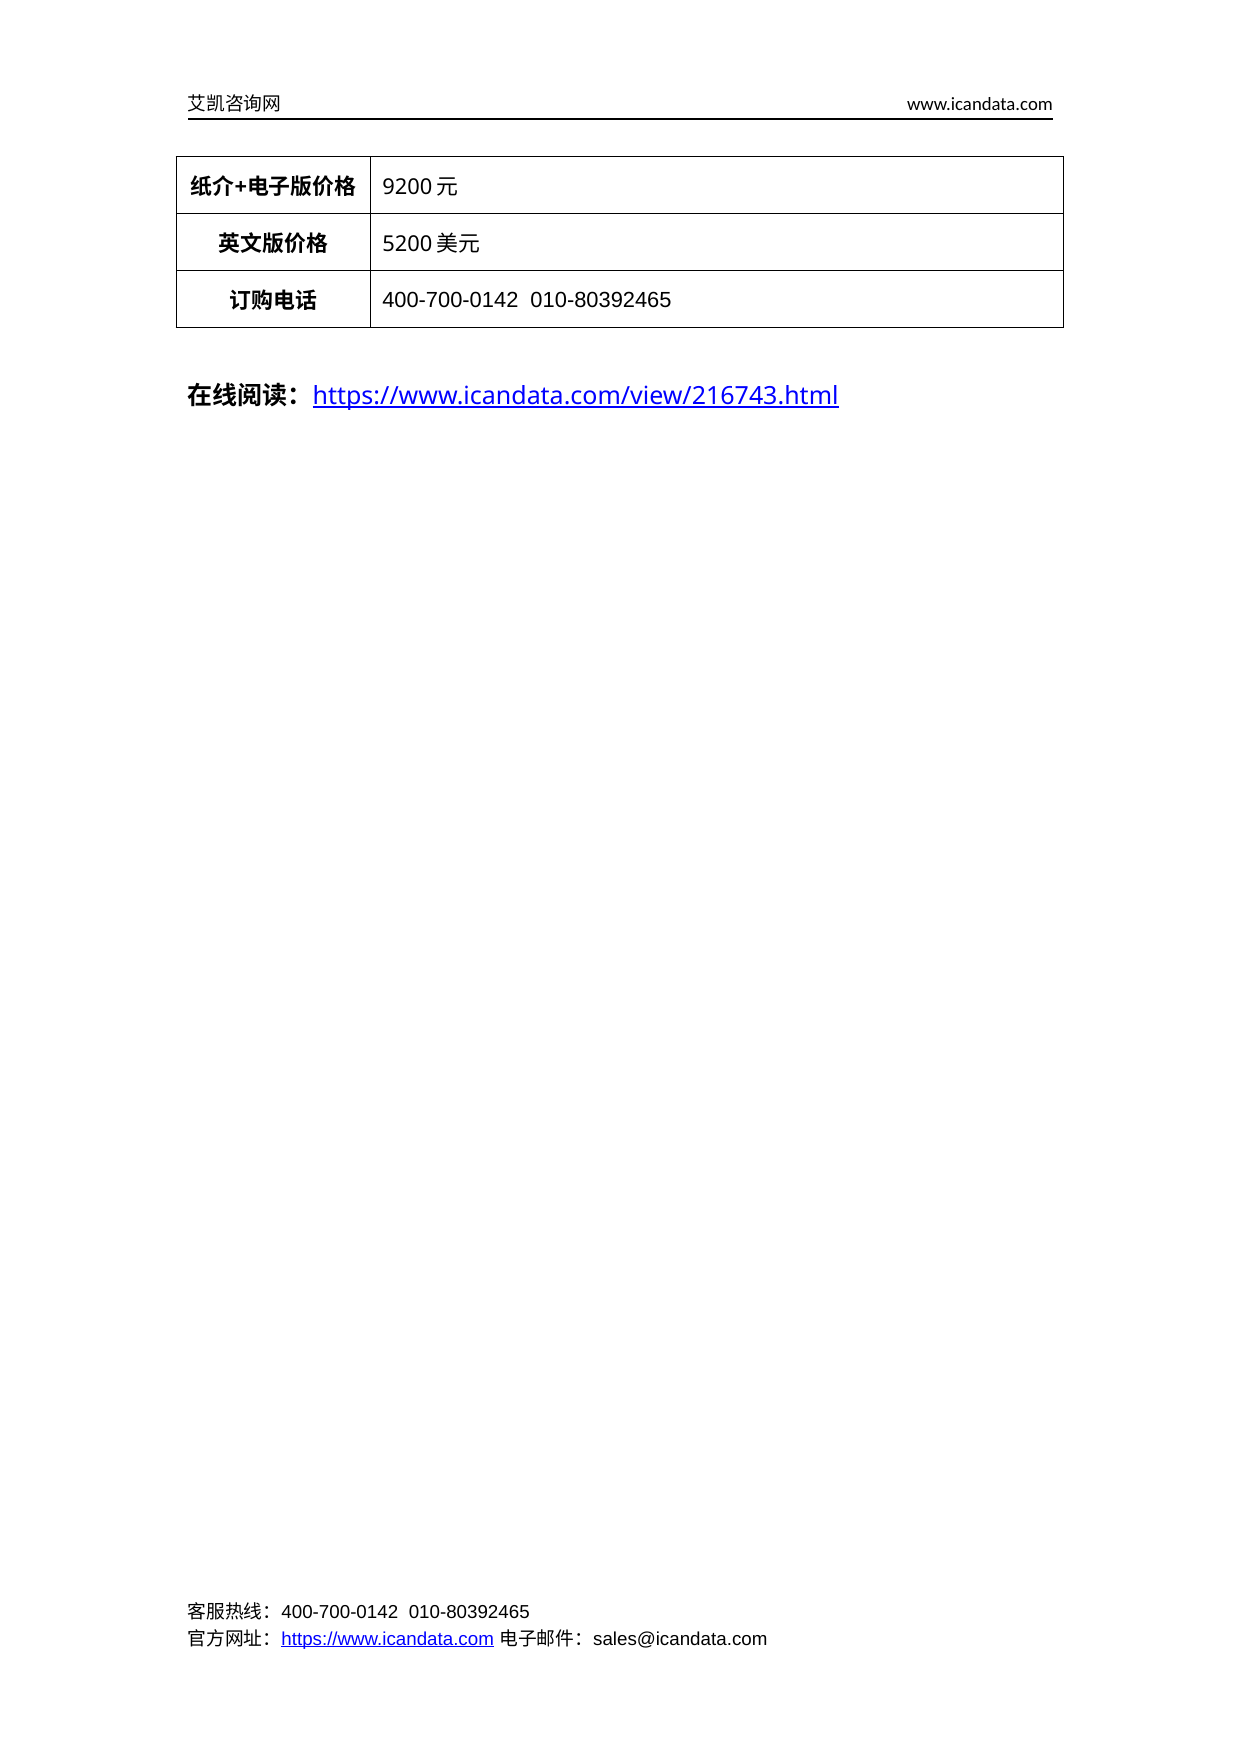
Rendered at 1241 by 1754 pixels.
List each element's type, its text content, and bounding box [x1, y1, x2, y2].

table_cell 400-700-0142 010-80392465 [371, 271, 1063, 327]
table_cell 9200元 [371, 157, 1063, 213]
table_cell 纸介+电子版价格 [177, 157, 370, 213]
table_cell 5200美元 [371, 214, 1063, 270]
text 在线阅读：https://www.icandata.com/view/216743.html [187, 361, 1053, 426]
table_cell 英文版价格 [177, 214, 370, 270]
table_cell 订购电话 [177, 271, 370, 327]
